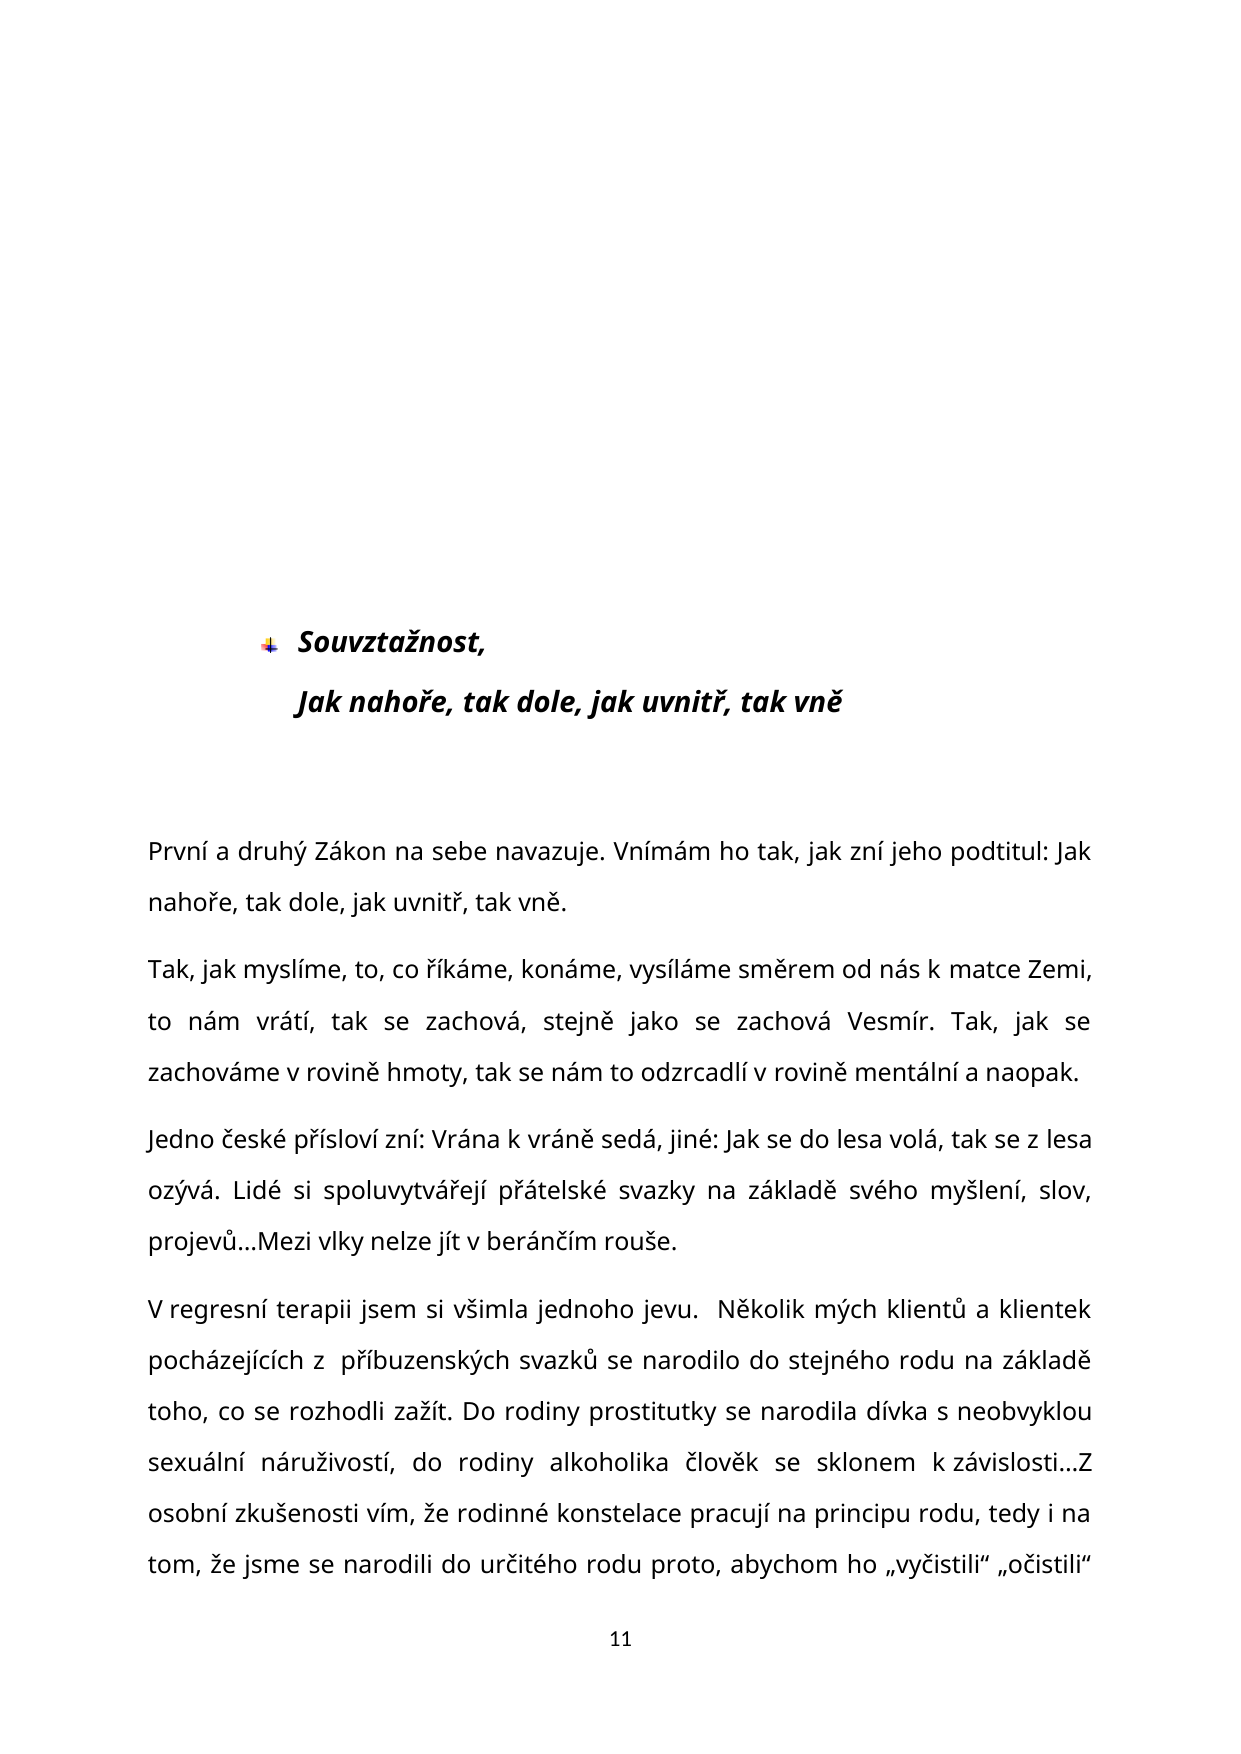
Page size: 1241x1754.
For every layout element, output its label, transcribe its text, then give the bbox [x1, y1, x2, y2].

text Tak, jak myslíme, to, co říkáme, konáme, vysíláme směrem od nás k matce Zemi, to nám vrátí, tak se zachová, stejně jako se zachová Vesmír. Tak, jak se zachováme v rovině hmoty, tak se nám to odzrcadlí v rovině mentální a naopak. [148, 952, 1093, 1088]
text Jedno české přísloví zní: Vrána k vráně sedá, jiné: Jak se do lesa volá, tak se z lesa ozývá. Lidé si spoluvytvářejí přátelské svazky na základě svého myšlení, slov, projevů…Mezi vlky nelze jít v beránčím rouše. [148, 1122, 1093, 1258]
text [148, 1292, 1093, 1581]
list Souvztažnost, [260, 622, 1093, 661]
list Jak nahoře, tak dole, jak uvnitř, tak vně [298, 681, 1093, 721]
picture [261, 636, 278, 653]
text První a druhý Zákon na sebe navazuje. Vnímám ho tak, jak zní jeho podtitul: Jak nahoře, tak dole, jak uvnitř, tak vně. [148, 833, 1093, 918]
